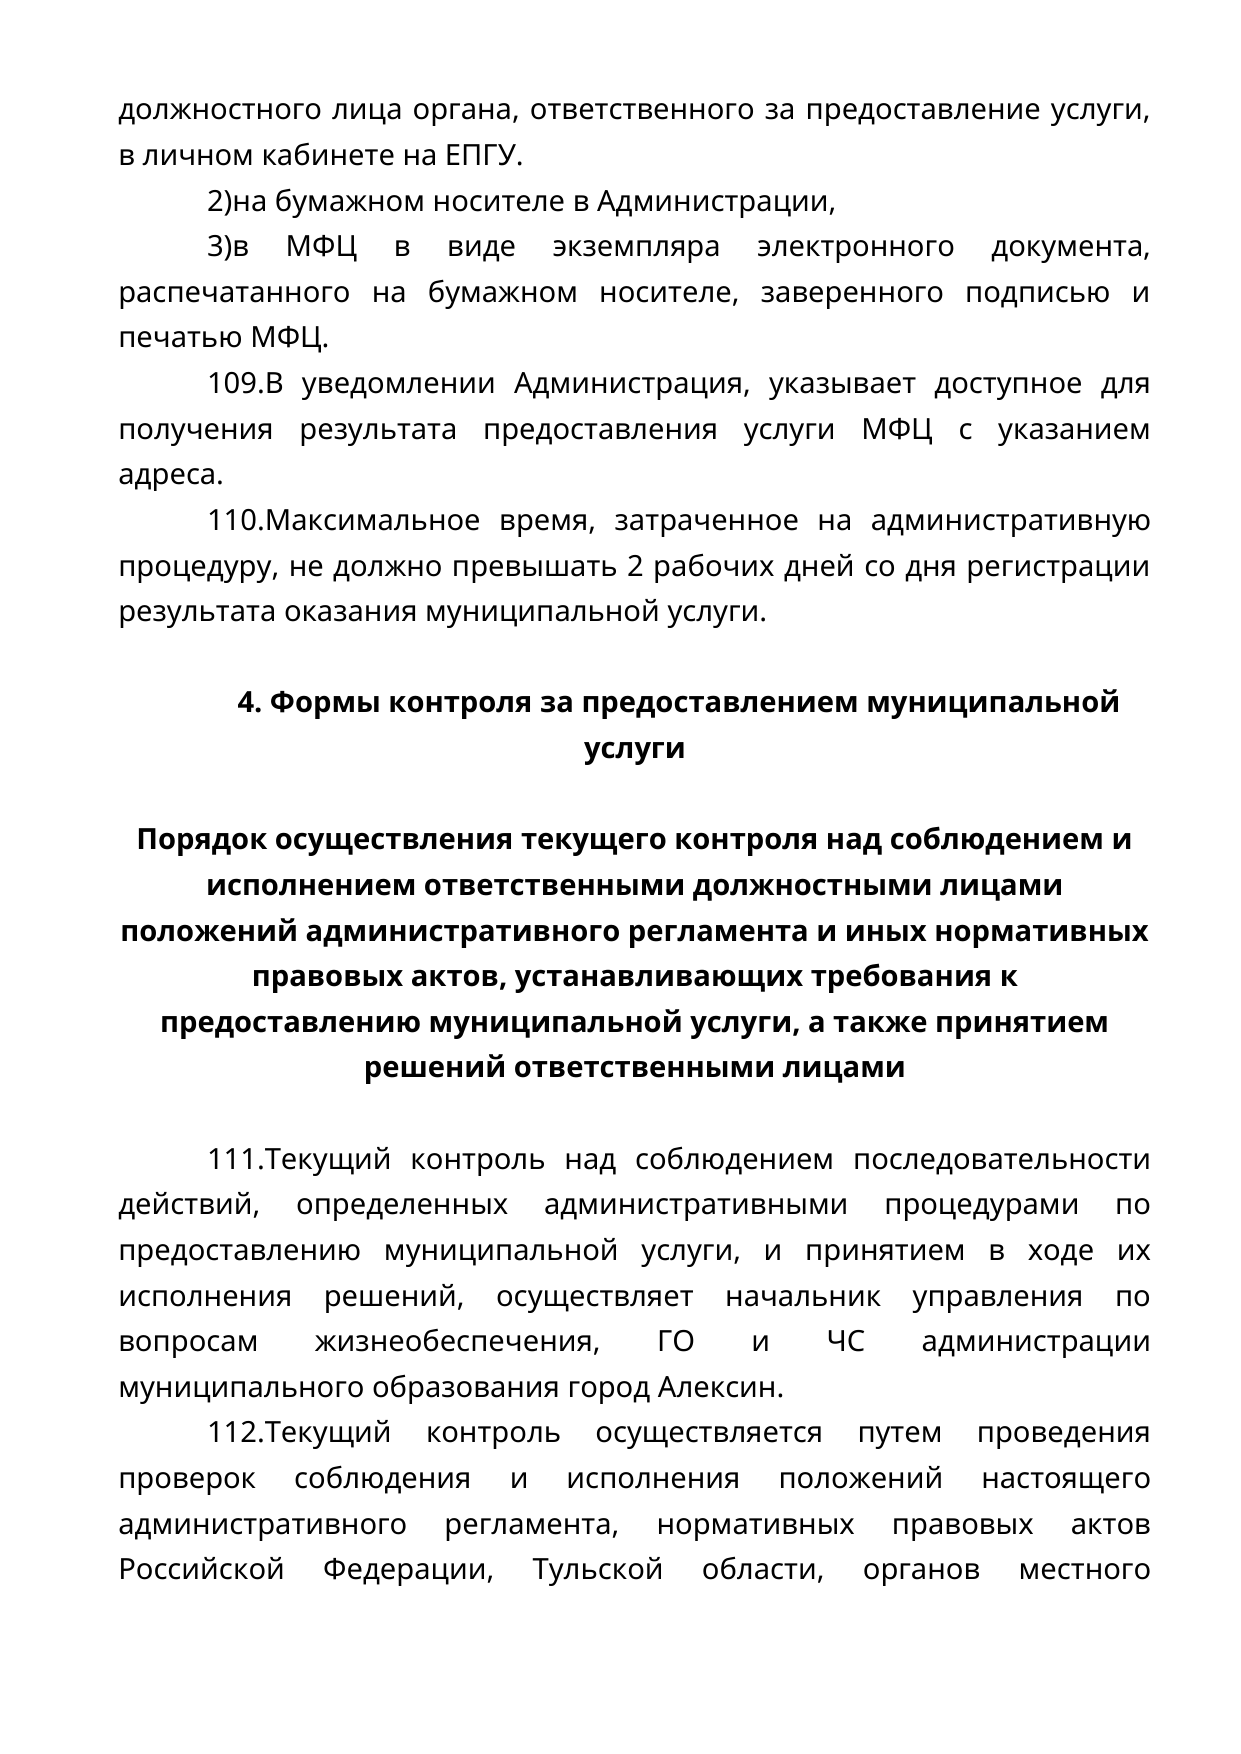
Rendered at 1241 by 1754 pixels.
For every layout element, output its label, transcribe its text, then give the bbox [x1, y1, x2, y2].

text 4. Формы контроля за предоставлением муниципальной услуги [118, 682, 1152, 767]
text 109.В уведомлении Администрация, указывает доступное для получения результата предоставления услуги МФЦ с указанием адреса. [118, 362, 1152, 493]
text 3)в МФЦ в виде экземпляра электронного документа, распечатанного на бумажном носителе, заверенного подписью и печатью МФЦ. [118, 226, 1152, 356]
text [118, 1412, 1152, 1588]
text 110.Максимальное время, затраченное на административную процедуру, не должно превышать 2 рабочих дней со дня регистрации результата оказания муниципальной услуги. [118, 499, 1152, 630]
text Порядок осуществления текущего контроля над соблюдением и исполнением ответственными должностными лицами положений административного регламента и иных нормативных правовых актов, устанавливающих требования к предоставлению муниципальной услуги, а также принятием решений ответственными лицами [118, 819, 1152, 1086]
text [118, 89, 1152, 174]
text 111.Текущий контроль над соблюдением последовательности действий, определенных административными процедурами по предоставлению муниципальной услуги, и принятием в ходе их исполнения решений, осуществляет начальник управления по вопросам жизнеобеспечения, ГО и ЧС администрации муниципального образования город Алексин. [118, 1138, 1152, 1406]
text 2)на бумажном носителе в Администрации, [118, 180, 1152, 219]
